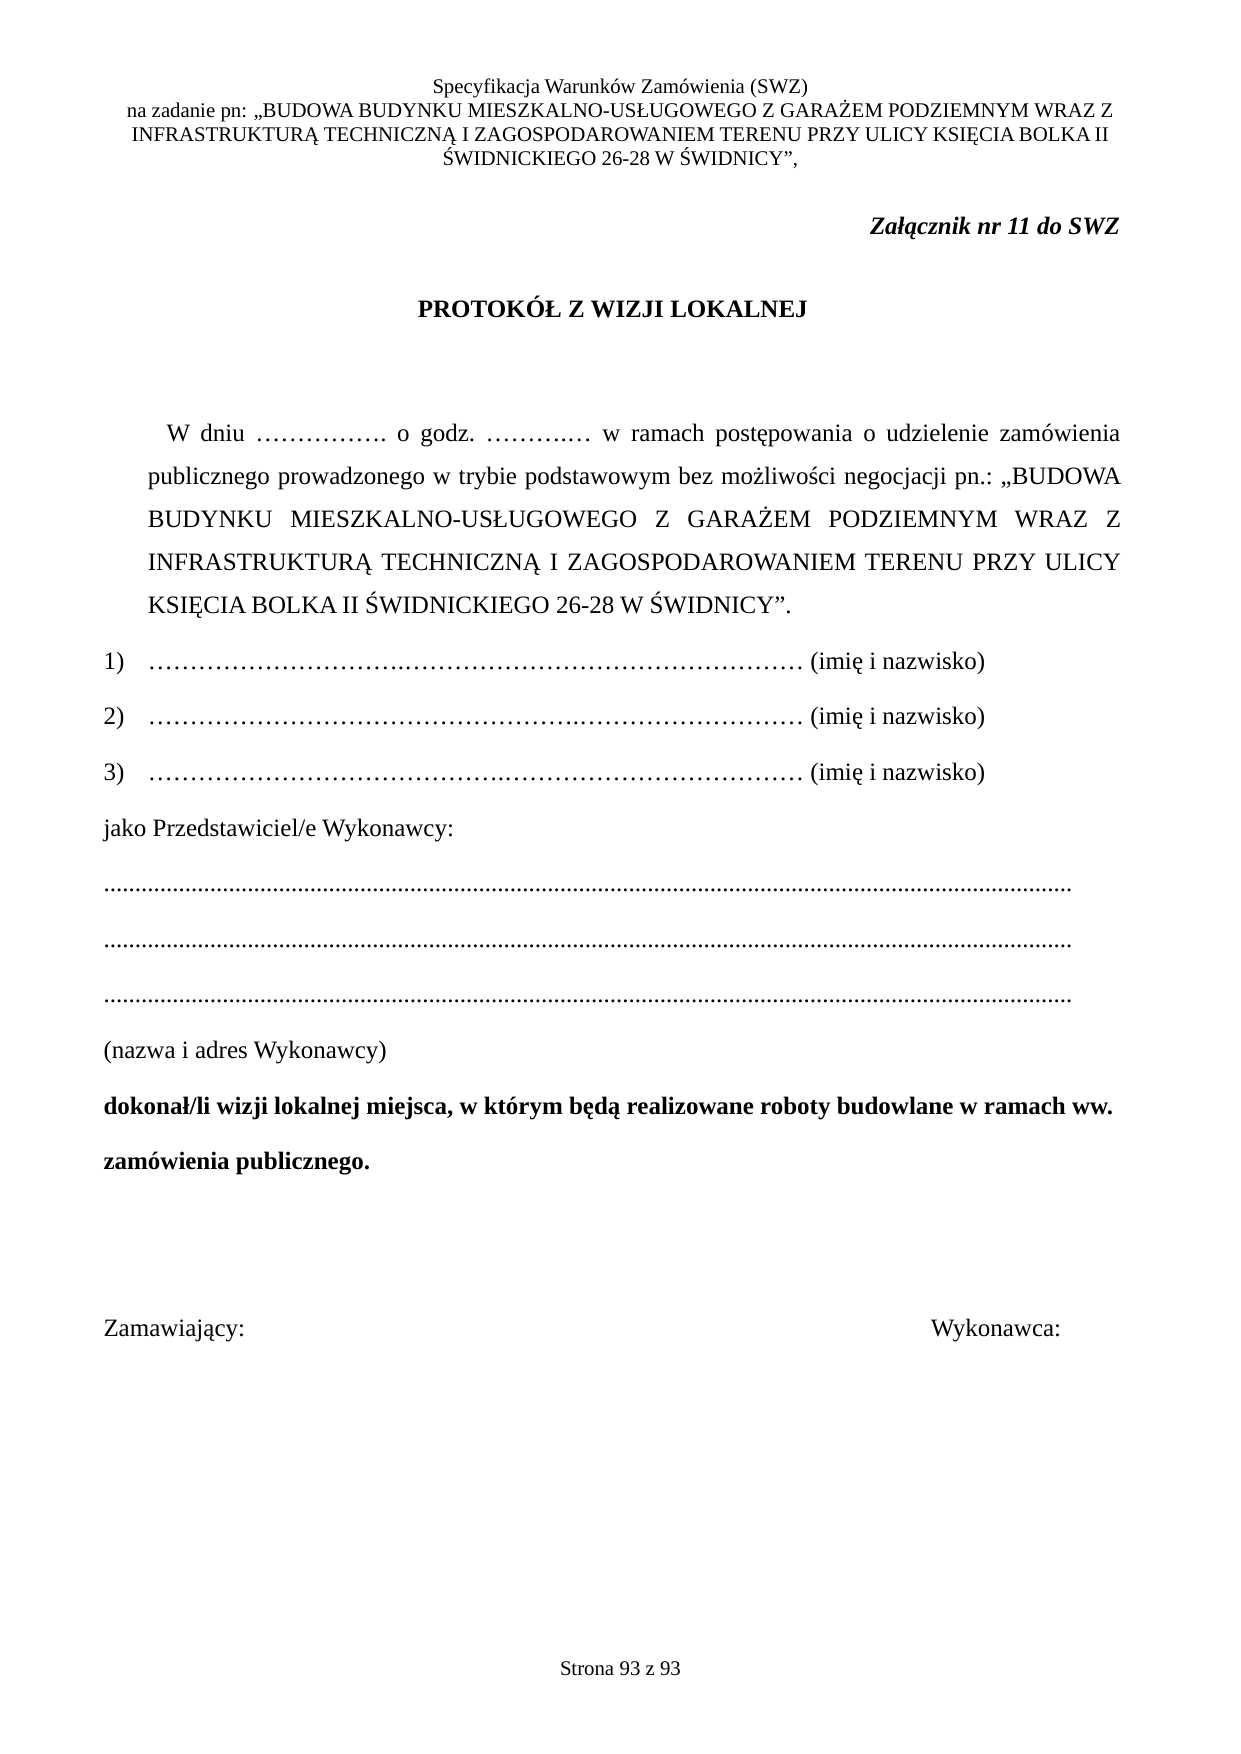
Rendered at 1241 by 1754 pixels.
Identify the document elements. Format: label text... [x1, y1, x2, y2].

text 1) ………………………….………………………………………… (imię i nazwisko) [103, 646, 1122, 674]
text ........................................................................................................................................................... [103, 924, 1122, 953]
text zamówienia publicznego. [103, 1146, 1122, 1175]
text ........................................................................................................................................................... [103, 868, 1122, 897]
text 2) …………………………………………….……………………… (imię i nazwisko) [103, 701, 1122, 730]
text Załącznik nr 11 do SWZ [103, 211, 1122, 240]
text dokonał/li wizji lokalnej miejsca, w którym będą realizowane roboty budowlane w ramach ww. [103, 1091, 1122, 1119]
text PROTOKÓŁ Z WIZJI LOKALNEJ [103, 294, 1122, 323]
text W dniu ……………. o godz. ……….… w ramach postępowania o udzielenie zamówienia publicznego prowadzonego w trybie podstawowym bez możliwości negocjacji pn.: „BUDOWA BUDYNKU MIESZKALNO-USŁUGOWEGO Z GARAŻEM PODZIEMNYM WRAZ Z INFRASTRUKTURĄ TECHNICZNĄ I ZAGOSPODAROWANIEM TERENU PRZY ULICY KSIĘCIA BOLKA II ŚWIDNICKIEGO 26-28 W ŚWIDNICY”. [103, 418, 1122, 619]
text (nazwa i adres Wykonawcy) [103, 1035, 1122, 1064]
text Zamawiający: Wykonawca: [103, 1313, 1122, 1342]
text ........................................................................................................................................................... [103, 979, 1122, 1008]
text 3) …………………………………….……………………………… (imię i nazwisko) [103, 757, 1122, 786]
text jako Przedstawiciel/e Wykonawcy: [103, 813, 1122, 841]
